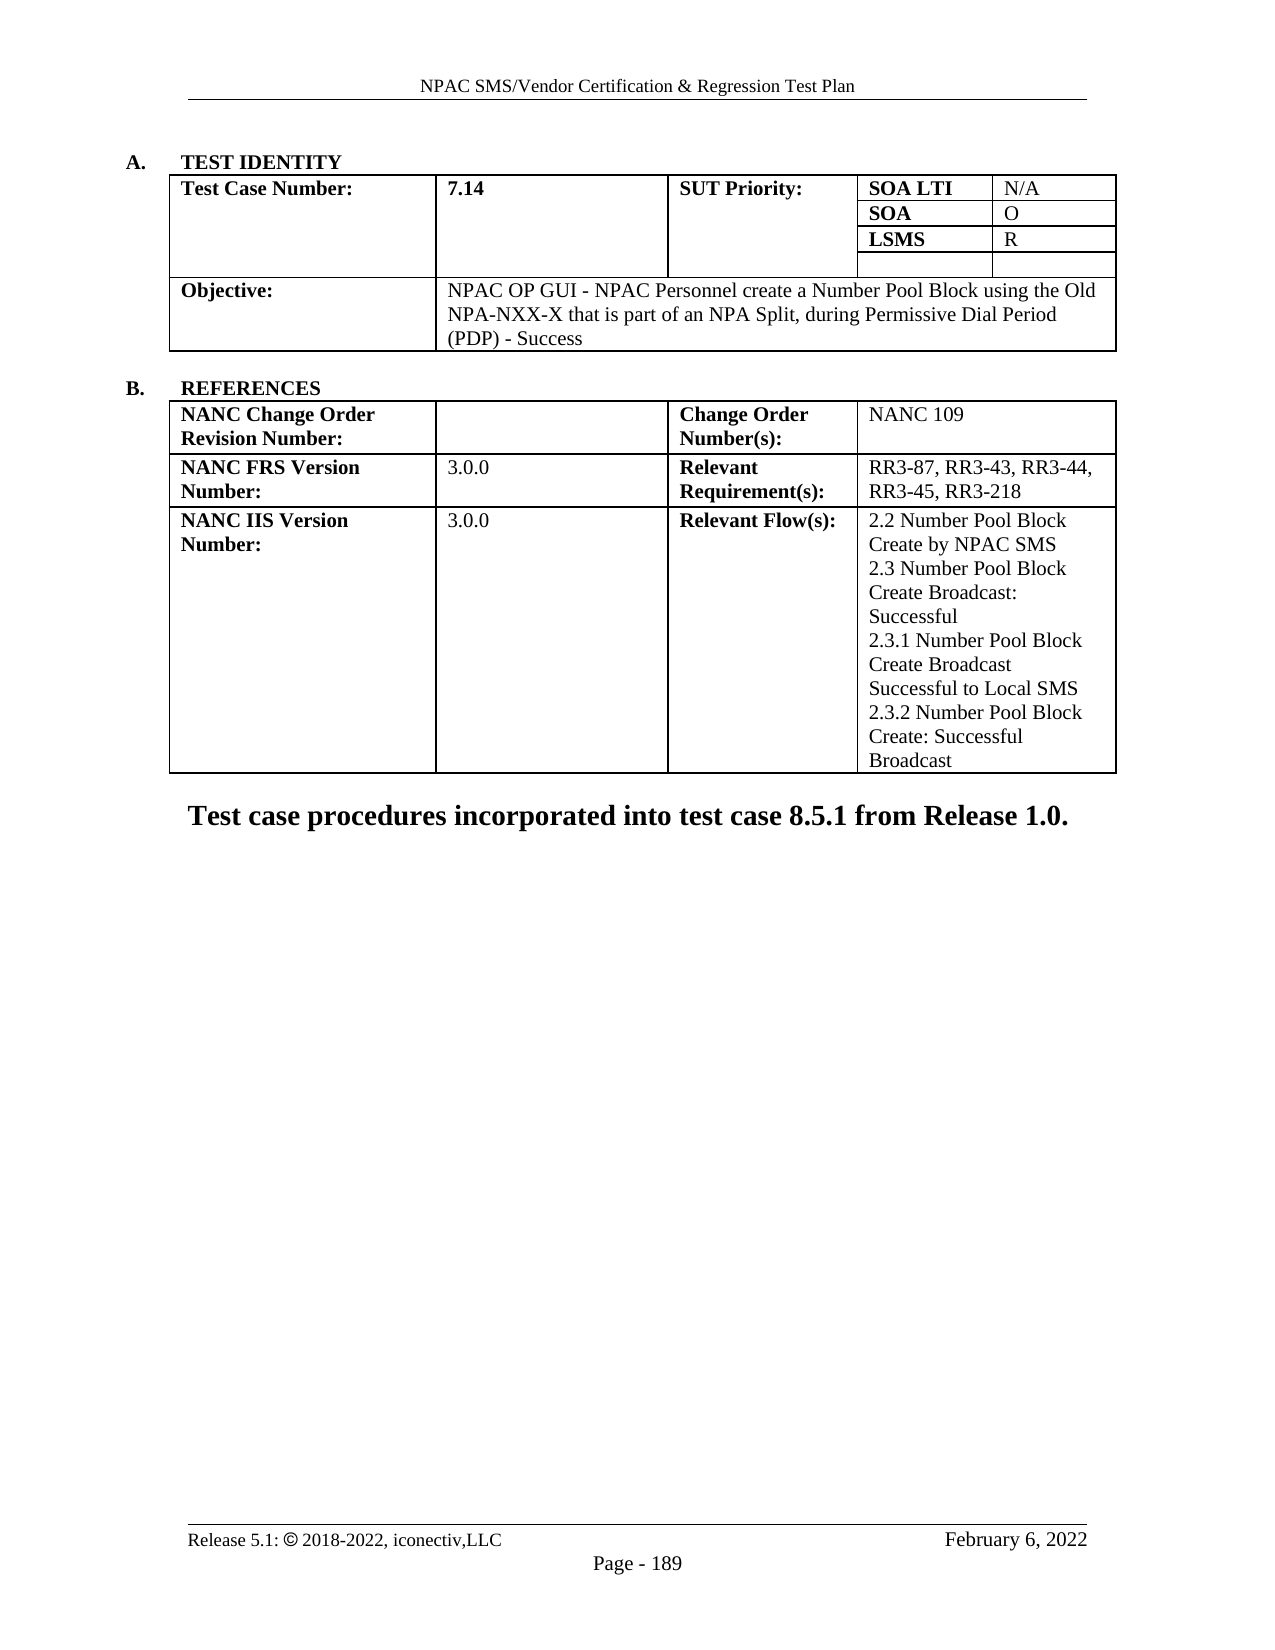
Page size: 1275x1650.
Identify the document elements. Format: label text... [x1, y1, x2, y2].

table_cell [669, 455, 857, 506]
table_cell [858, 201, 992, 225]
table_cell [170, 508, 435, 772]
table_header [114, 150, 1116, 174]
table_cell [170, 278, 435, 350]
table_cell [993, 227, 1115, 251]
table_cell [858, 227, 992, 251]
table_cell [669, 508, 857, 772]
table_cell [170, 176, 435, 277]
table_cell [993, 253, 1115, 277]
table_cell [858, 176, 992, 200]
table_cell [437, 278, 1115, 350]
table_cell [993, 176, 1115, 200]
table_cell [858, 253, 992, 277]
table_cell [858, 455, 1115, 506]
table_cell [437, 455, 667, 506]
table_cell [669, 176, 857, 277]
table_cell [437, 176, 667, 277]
text Test case procedures incorporated into test case 8.5.1 from Release 1.0. [187, 798, 1087, 831]
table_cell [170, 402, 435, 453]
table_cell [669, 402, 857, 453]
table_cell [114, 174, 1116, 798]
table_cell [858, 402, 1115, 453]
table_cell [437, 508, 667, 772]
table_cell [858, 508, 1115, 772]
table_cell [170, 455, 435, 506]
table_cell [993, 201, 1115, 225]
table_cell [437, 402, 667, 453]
